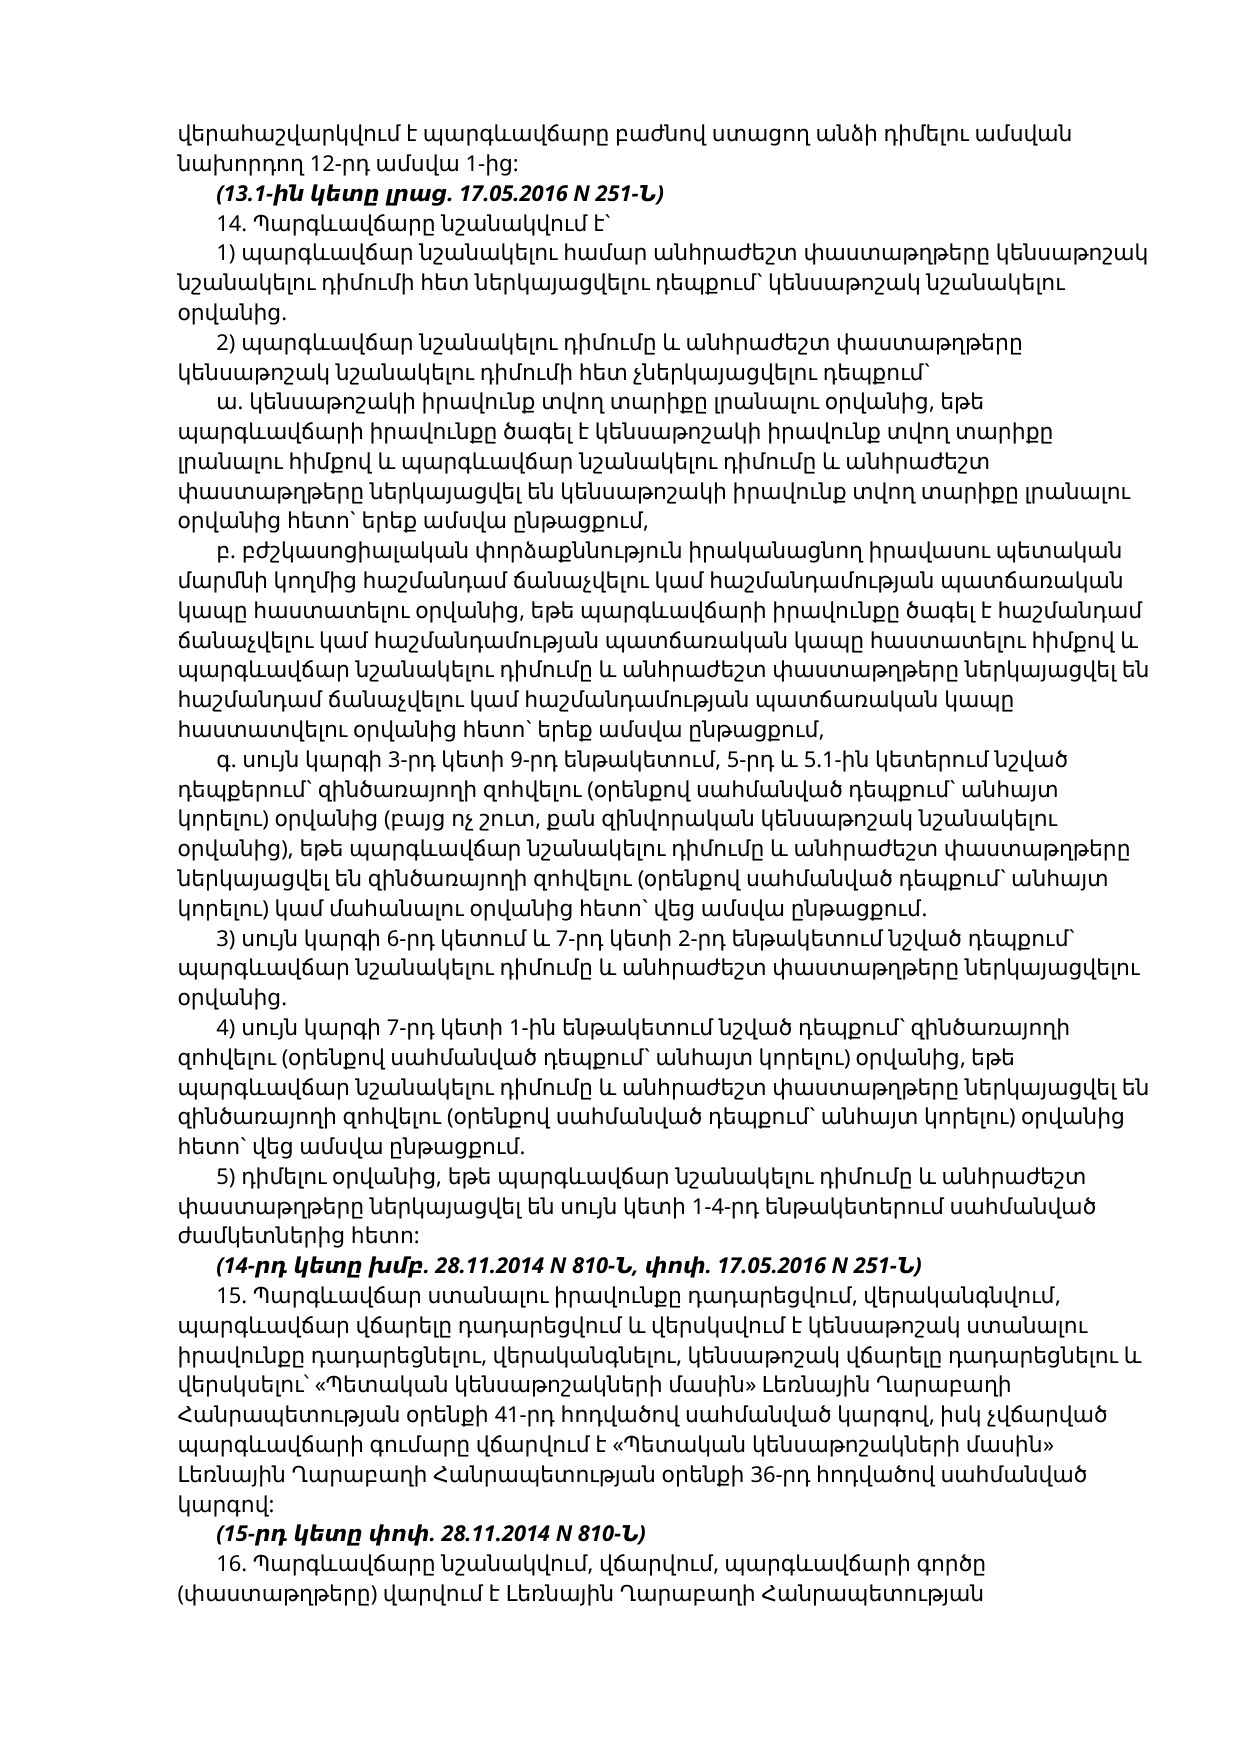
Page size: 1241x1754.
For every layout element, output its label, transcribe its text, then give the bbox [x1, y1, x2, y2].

text (15-րդ կետը փոփ. 28.11.2014 N 810-Ն) [177, 1518, 1152, 1548]
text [177, 1548, 1152, 1608]
text (14-րդ կետը խմբ. 28.11.2014 N 810-Ն, փոփ. 17.05.2016 N 251-Ն) [177, 1250, 1152, 1280]
text 4) սույն կարգի 7-րդ կետի 1-ին ենթակետում նշված դեպքում` զինծառայողի զոհվելու (օրենքով սահմանված դեպքում` անհայտ կորելու) օրվանից, եթե պարգևավճար նշանակելու դիմումը և անհրաժեշտ փաստաթղթերը ներկայացվել են զինծառայողի զոհվելու (օրենքով սահմանված դեպքում` անհայտ կորելու) օրվանից հետո` վեց ամսվա ընթացքում. [177, 1012, 1152, 1161]
text գ. սույն կարգի 3-րդ կետի 9-րդ ենթակետում, 5-րդ և 5.1-ին կետերում նշված դեպքերում` զինծառայողի զոհվելու (օրենքով սահմանված դեպքում` անհայտ կորելու) օրվանից (բայց ոչ շուտ, քան զինվորական կենսաթոշակ նշանակելու օրվանից), եթե պարգևավճար նշանակելու դիմումը և անհրաժեշտ փաստաթղթերը ներկայացվել են զինծառայողի զոհվելու (օրենքով սահմանված դեպքում` անհայտ կորելու) կամ մահանալու օրվանից հետո` վեց ամսվա ընթացքում. [177, 744, 1152, 922]
text 3) սույն կարգի 6-րդ կետում և 7-րդ կետի 2-րդ ենթակետում նշված դեպքում` պարգևավճար նշանակելու դիմումը և անհրաժեշտ փաստաթղթերը ներկայացվելու օրվանից. [177, 922, 1152, 1012]
text բ. բժշկասոցիալական փորձաքննություն իրականացնող իրավասու պետական մարմնի կողմից հաշմանդամ ճանաչվելու կամ հաշմանդամության պատճառական կապը հաստատելու օրվանից, եթե պարգևավճարի իրավունքը ծագել է հաշմանդամ ճանաչվելու կամ հաշմանդամության պատճառական կապը հաստատելու հիմքով և պարգևավճար նշանակելու դիմումը և անհրաժեշտ փաստաթղթերը ներկայացվել են հաշմանդամ ճանաչվելու կամ հաշմանդամության պատճառական կապը հաստատվելու օրվանից հետո` երեք ամսվա ընթացքում, [177, 535, 1152, 744]
text 5) դիմելու օրվանից, եթե պարգևավճար նշանակելու դիմումը և անհրաժեշտ փաստաթղթերը ներկայացվել են սույն կետի 1-4-րդ ենթակետերում սահմանված ժամկետներից հետո: [177, 1161, 1152, 1250]
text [177, 118, 1152, 178]
text 2) պարգևավճար նշանակելու դիմումը և անհրաժեշտ փաստաթղթերը կենսաթոշակ նշանակելու դիմումի հետ չներկայացվելու դեպքում` [177, 327, 1152, 386]
text 14. Պարգևավճարը նշանակվում է` [177, 207, 1152, 237]
text 15. Պարգևավճար ստանալու իրավունքը դադարեցվում, վերականգնվում, պարգևավճար վճարելը դադարեցվում և վերսկսվում է կենսաթոշակ ստանալու իրավունքը դադարեցնելու, վերականգնելու, կենսաթոշակ վճարելը դադարեցնելու և վերսկսելու՝ «Պետական կենսաթոշակների մասին» Լեռնային Ղարաբաղի Հանրապետության օրենքի 41-րդ հոդվածով սահմանված կարգով, իսկ չվճարված պարգևավճարի գումարը վճարվում է «Պետական կենսաթոշակների մասին» Լեռնային Ղարաբաղի Հանրապետության օրենքի 36-րդ հոդվածով սահմանված կարգով: [177, 1280, 1152, 1518]
text 1) պարգևավճար նշանակելու համար անհրաժեշտ փաստաթղթերը կենսաթոշակ նշանակելու դիմումի հետ ներկայացվելու դեպքում` կենսաթոշակ նշանակելու օրվանից. [177, 237, 1152, 327]
text ա. կենսաթոշակի իրավունք տվող տարիքը լրանալու օրվանից, եթե պարգևավճարի իրավունքը ծագել է կենսաթոշակի իրավունք տվող տարիքը լրանալու հիմքով և պարգևավճար նշանակելու դիմումը և անհրաժեշտ փաստաթղթերը ներկայացվել են կենսաթոշակի իրավունք տվող տարիքը լրանալու օրվանից հետո` երեք ամսվա ընթացքում, [177, 386, 1152, 535]
text (13.1-ին կետը լրաց. 17.05.2016 N 251-Ն) [177, 178, 1152, 207]
